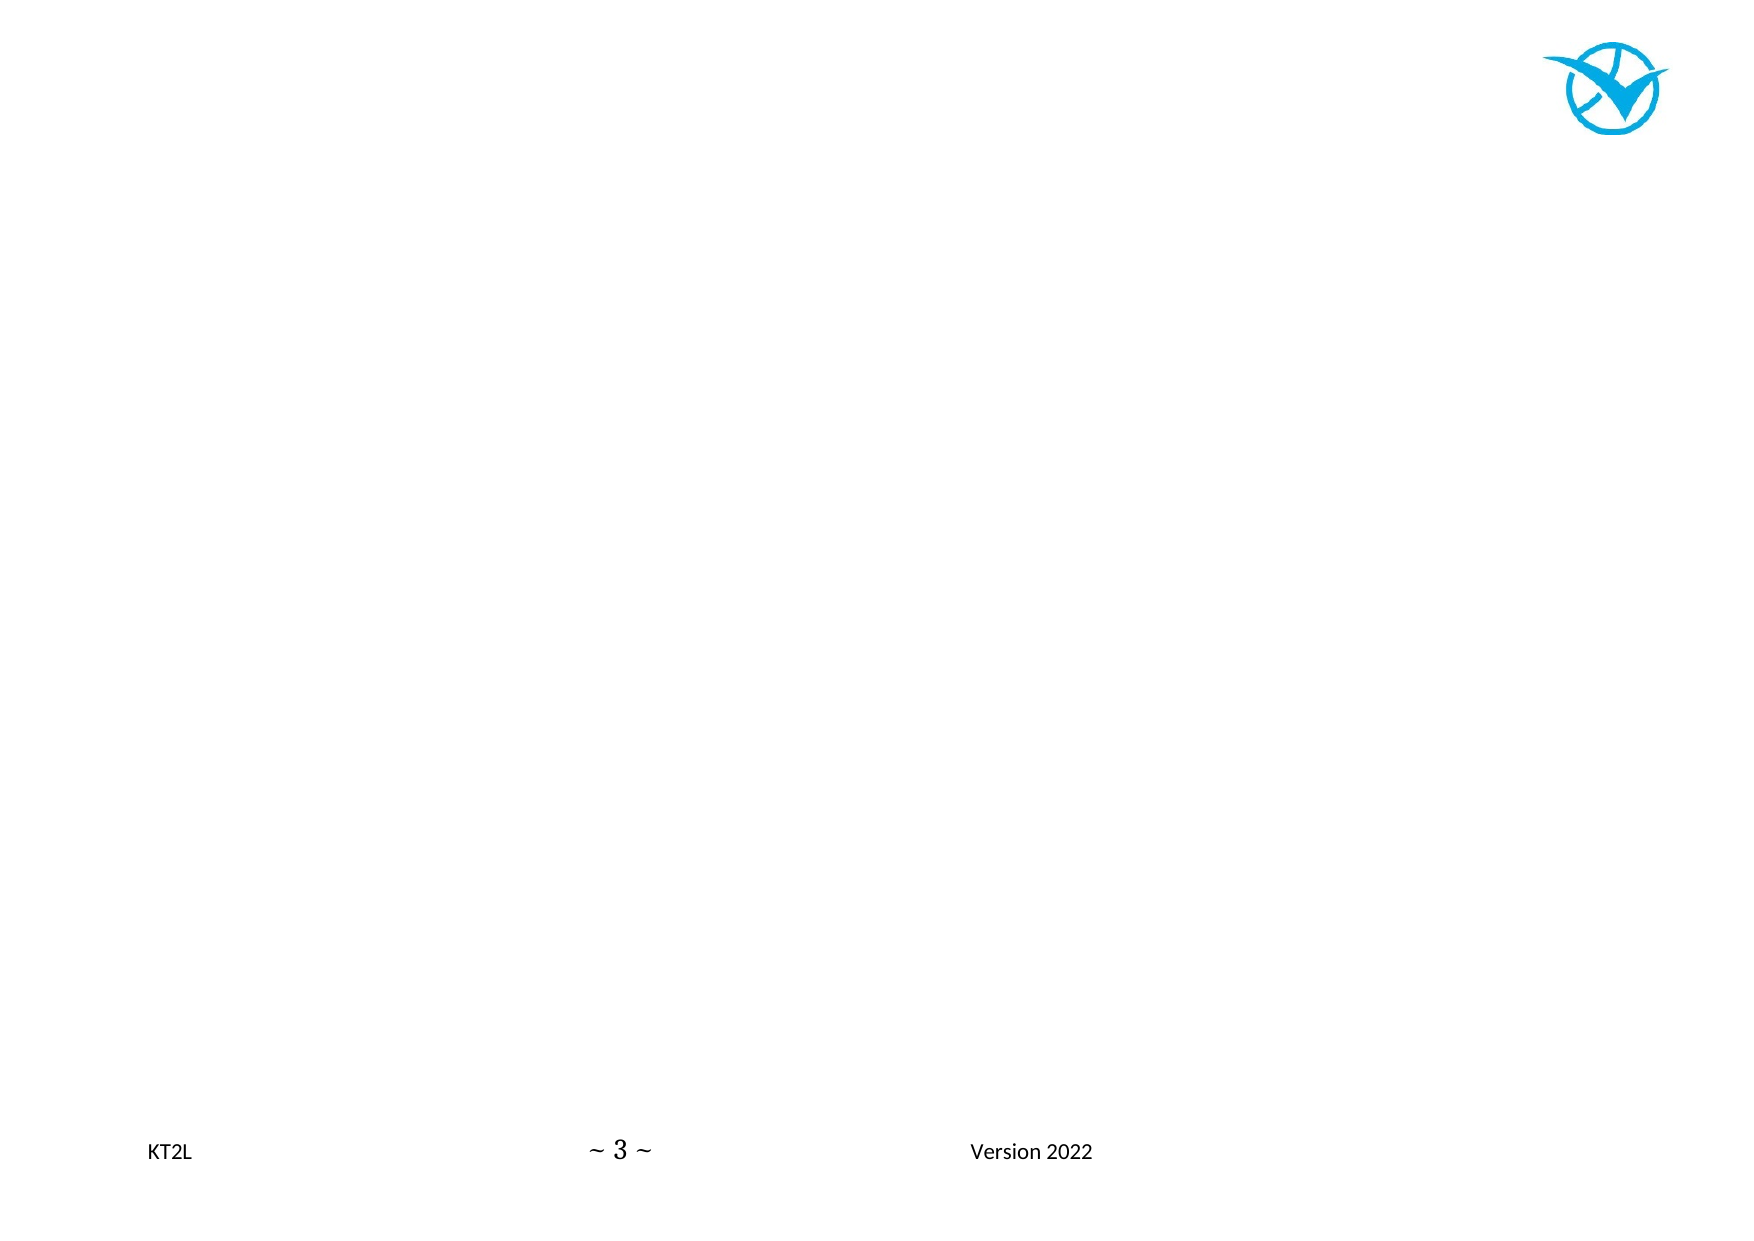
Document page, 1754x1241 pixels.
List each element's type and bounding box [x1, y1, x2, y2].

picture [1542, 42, 1654, 135]
picture [1615, 42, 1673, 135]
picture [1584, 48, 1616, 74]
